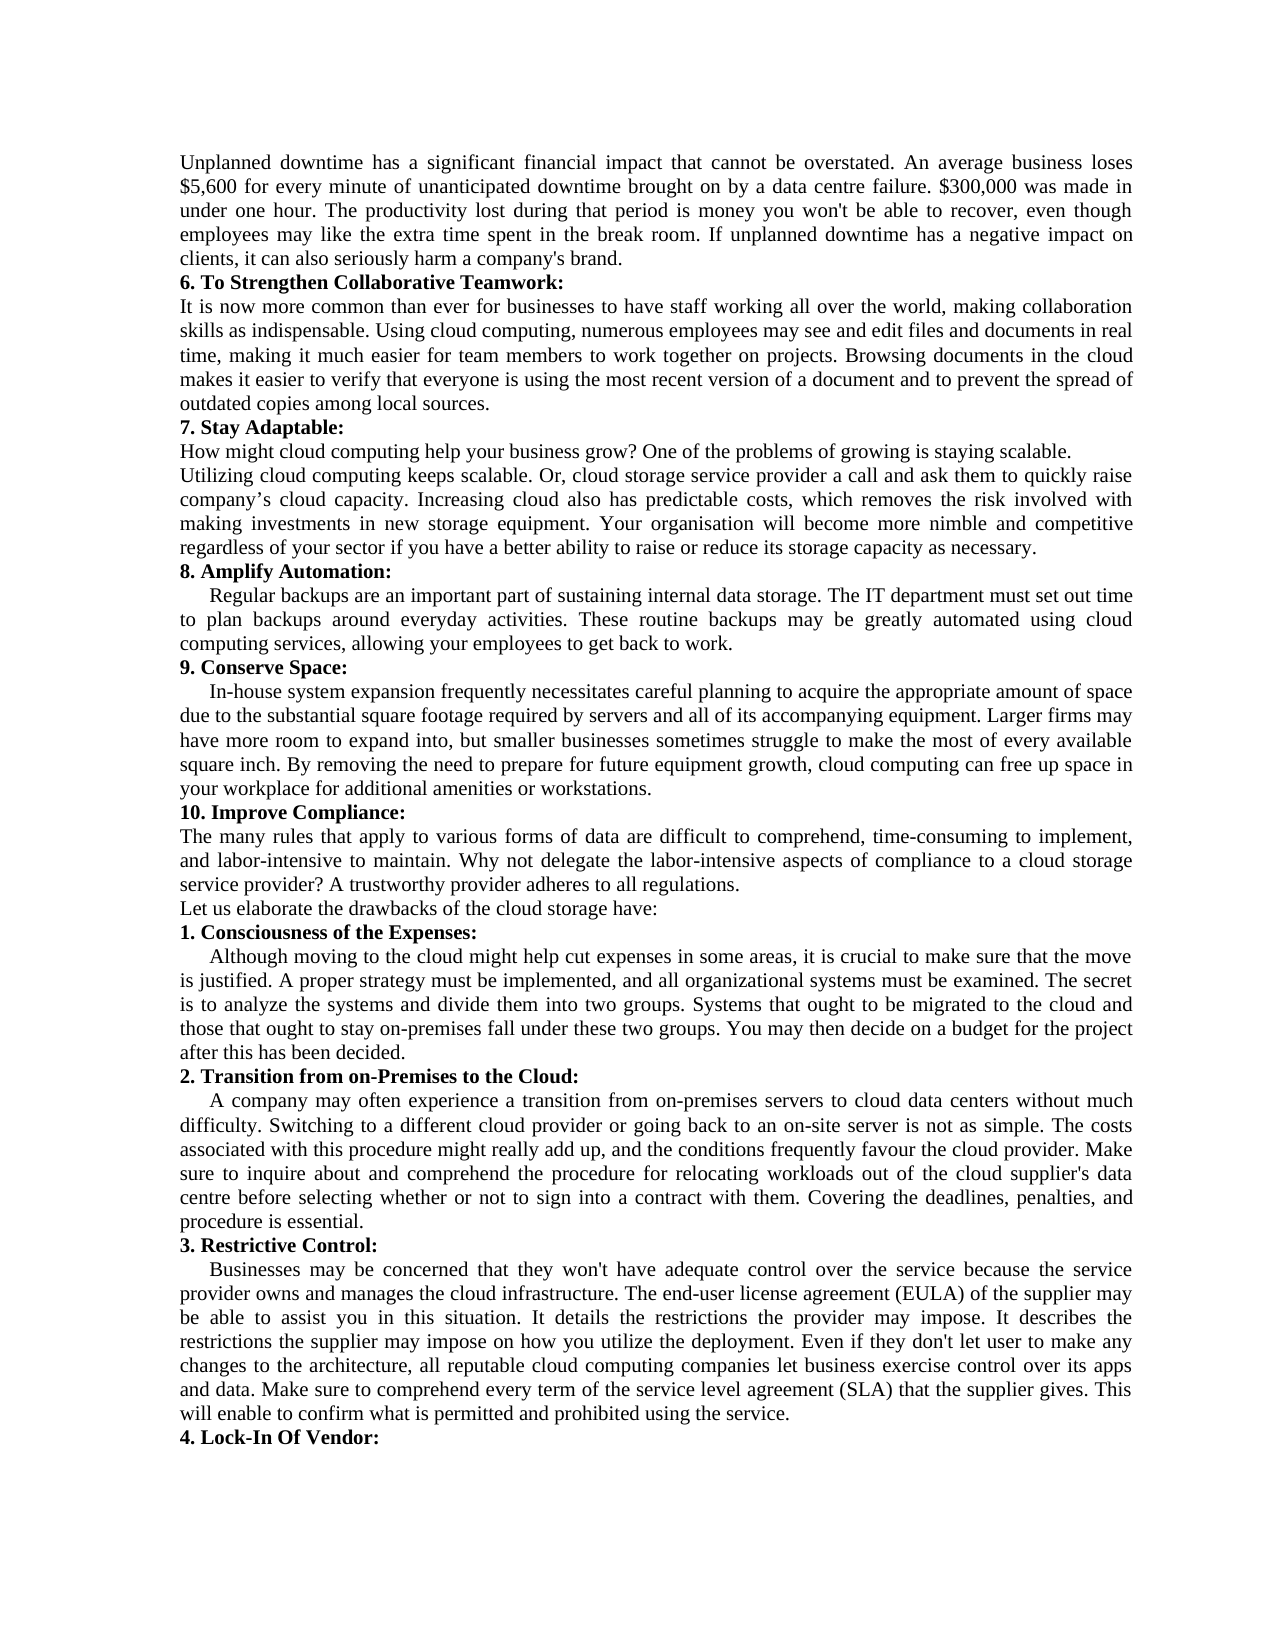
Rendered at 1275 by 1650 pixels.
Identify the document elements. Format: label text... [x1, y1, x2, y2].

text In-house system expansion frequently necessitates careful planning to acquire the appropriate amount of space due to the substantial square footage required by servers and all of its accompanying equipment. Larger firms may have more room to expand into, but smaller businesses sometimes struggle to make the most of every available square inch. By removing the need to prepare for future equipment growth, cloud computing can free up space in your workplace for additional amenities or workstations. [179, 679, 1134, 800]
text 4. Lock-In Of Vendor: [150, 1425, 1134, 1449]
text Regular backups are an important part of sustaining internal data storage. The IT department must set out time to plan backups around everyday activities. These routine backups may be greatly automated using cloud computing services, allowing your employees to get back to work. [179, 583, 1134, 655]
text Businesses may be concerned that they won't have adequate control over the service because the service provider owns and manages the cloud infrastructure. The end-user license agreement (EULA) of the supplier may be able to assist you in this situation. It details the restrictions the provider may impose. It describes the restrictions the supplier may impose on how you utilize the deployment. Even if they don't let user to make any changes to the architecture, all reputable cloud computing companies let business exercise control over its apps and data. Make sure to comprehend every term of the service level agreement (SLA) that the supplier gives. This will enable to confirm what is permitted and prohibited using the service. [179, 1257, 1134, 1425]
text 8. Amplify Automation: [150, 559, 1134, 583]
text How might cloud computing help your business grow? One of the problems of growing is staying scalable. [150, 439, 1134, 463]
text 2. Transition from on-Premises to the Cloud: [150, 1064, 1134, 1088]
text 3. Restrictive Control: [150, 1233, 1134, 1257]
text 6. To Strengthen Collaborative Teamwork: [150, 270, 1134, 294]
text 1. Consciousness of the Expenses: [150, 920, 1134, 944]
text 10. Improve Compliance: [150, 800, 1134, 824]
text Unplanned downtime has a significant financial impact that cannot be overstated. An average business loses $5,600 for every minute of unanticipated downtime brought on by a data centre failure. $300,000 was made in under one hour. The productivity lost during that period is money you won't be able to recover, even though employees may like the extra time spent in the break room. If unplanned downtime has a negative impact on clients, it can also seriously harm a company's brand. [179, 150, 1134, 270]
text 7. Stay Adaptable: [150, 415, 1134, 439]
text Let us elaborate the drawbacks of the cloud storage have: [150, 896, 1134, 920]
text It is now more common than ever for businesses to have staff working all over the world, making collaboration skills as indispensable. Using cloud computing, numerous employees may see and edit files and documents in real time, making it much easier for team members to work together on projects. Browsing documents in the cloud makes it easier to verify that everyone is using the most recent version of a document and to prevent the spread of outdated copies among local sources. [179, 294, 1134, 415]
text 9. Conserve Space: [150, 655, 1134, 679]
text The many rules that apply to various forms of data are difficult to comprehend, time-consuming to implement, and labor-intensive to maintain. Why not delegate the labor-intensive aspects of compliance to a cloud storage service provider? A trustworthy provider adheres to all regulations. [179, 824, 1134, 896]
text Utilizing cloud computing keeps scalable. Or, cloud storage service provider a call and ask them to quickly raise company’s cloud capacity. Increasing cloud also has predictable costs, which removes the risk involved with making investments in new storage equipment. Your organisation will become more nimble and competitive regardless of your sector if you have a better ability to raise or reduce its storage capacity as necessary. [179, 463, 1134, 559]
text A company may often experience a transition from on-premises servers to cloud data centers without much difficulty. Switching to a different cloud provider or going back to an on-site server is not as simple. The costs associated with this procedure might really add up, and the conditions frequently favour the cloud provider. Make sure to inquire about and comprehend the procedure for relocating workloads out of the cloud supplier's data centre before selecting whether or not to sign into a contract with them. Covering the deadlines, penalties, and procedure is essential. [179, 1088, 1134, 1233]
text Although moving to the cloud might help cut expenses in some areas, it is crucial to make sure that the move is justified. A proper strategy must be implemented, and all organizational systems must be examined. The secret is to analyze the systems and divide them into two groups. Systems that ought to be migrated to the cloud and those that ought to stay on-premises fall under these two groups. You may then decide on a budget for the project after this has been decided. [179, 944, 1134, 1064]
